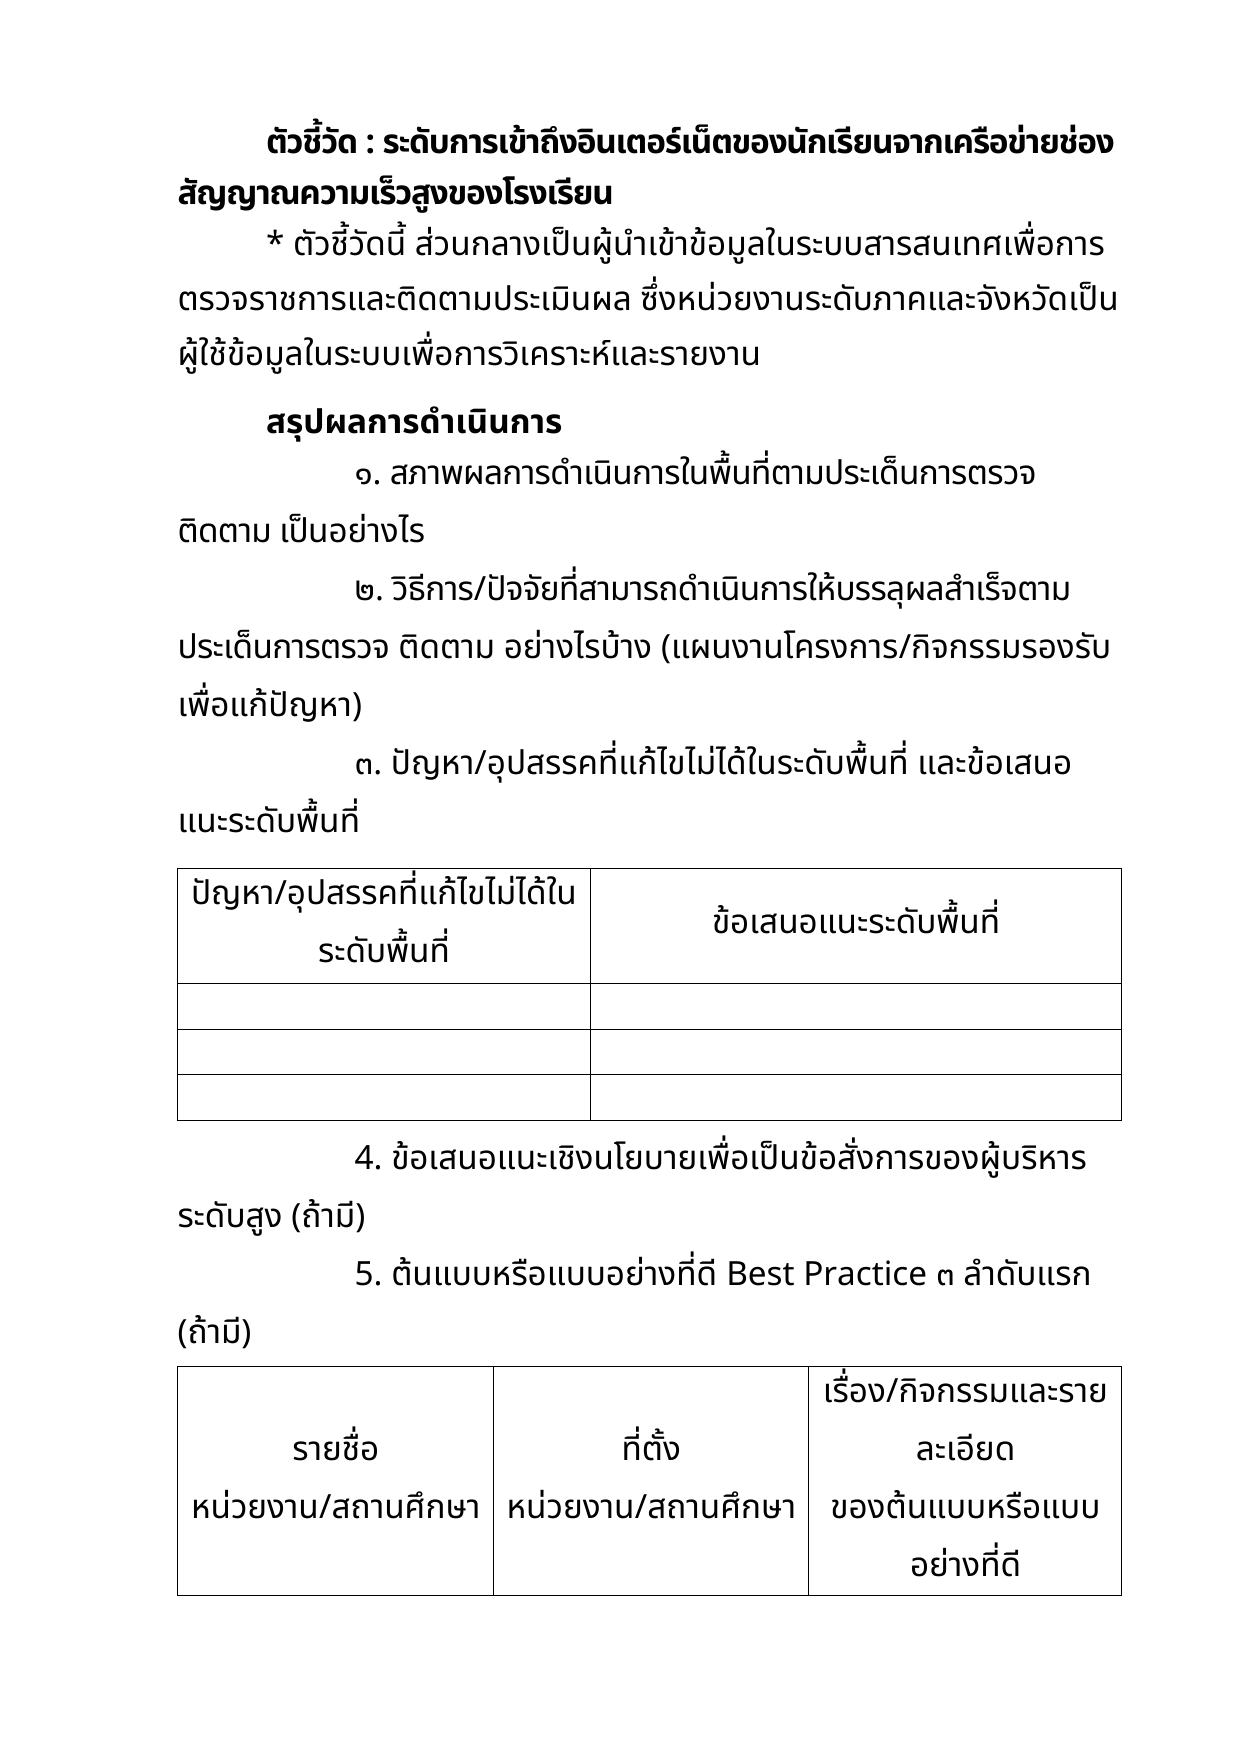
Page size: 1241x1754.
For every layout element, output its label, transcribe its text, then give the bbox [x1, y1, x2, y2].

table_header ข้อเสนอแนะระดับพื้นที่ [591, 869, 1121, 983]
table_header รายชื่อ หน่วยงาน/สถานศึกษา [178, 1367, 493, 1595]
table_header ปัญหา/อุปสรรคที่แก้ไขไม่ได้ในระดับพื้นที่ [178, 869, 590, 983]
table_cell [178, 1030, 590, 1074]
text 4. ข้อเสนอแนะเชิงนโยบายเพื่อเป็นข้อสั่งการของผู้บริหารระดับสูง (ถ้ามี) [177, 1134, 1122, 1242]
table_cell [591, 1075, 1121, 1120]
table_cell [591, 1030, 1121, 1074]
table_header ที่ตั้ง หน่วยงาน/สถานศึกษา [494, 1367, 808, 1595]
table_cell [591, 984, 1121, 1029]
text ๓. ปัญหา/อุปสรรคที่แก้ไขไม่ได้ในระดับพื้นที่ และข้อเสนอแนะระดับพื้นที่ [177, 739, 1122, 848]
text ตัวชี้วัด : ระดับการเข้าถึงอินเตอร์เน็ตของนักเรียนจากเครือข่ายช่องสัญญาณความเร็วสูงของโรงเรียน [177, 118, 1119, 219]
text * ตัวชี้วัดนี้ ส่วนกลางเป็นผู้นำเข้าข้อมูลในระบบสารสนเทศเพื่อการตรวจราชการและติดตามประเมินผล ซึ่งหน่วยงานระดับภาคและจังหวัดเป็นผู้ใช้ข้อมูลในระบบเพื่อการวิเคราะห์และรายงาน [177, 219, 1122, 381]
table_header เรื่อง/กิจกรรมและรายละเอียด ของต้นแบบหรือแบบอย่างที่ดี [809, 1367, 1121, 1595]
table_cell [178, 984, 590, 1029]
text ๒. วิธีการ/ปัจจัยที่สามารถดำเนินการให้บรรลุผลสำเร็จตามประเด็นการตรวจ ติดตาม อย่างไรบ้าง (แผนงานโครงการ/กิจกรรมรองรับเพื่อแก้ปัญหา) [177, 565, 1122, 732]
text สรุปผลการดำเนินการ [177, 398, 1119, 449]
table_cell [178, 1075, 590, 1120]
text 5. ต้นแบบหรือแบบอย่างที่ดี Best Practice ๓ ลำดับแรก (ถ้ามี) [177, 1250, 1122, 1359]
text ๑. สภาพผลการดำเนินการในพื้นที่ตามประเด็นการตรวจ ติดตาม เป็นอย่างไร [177, 449, 1122, 557]
